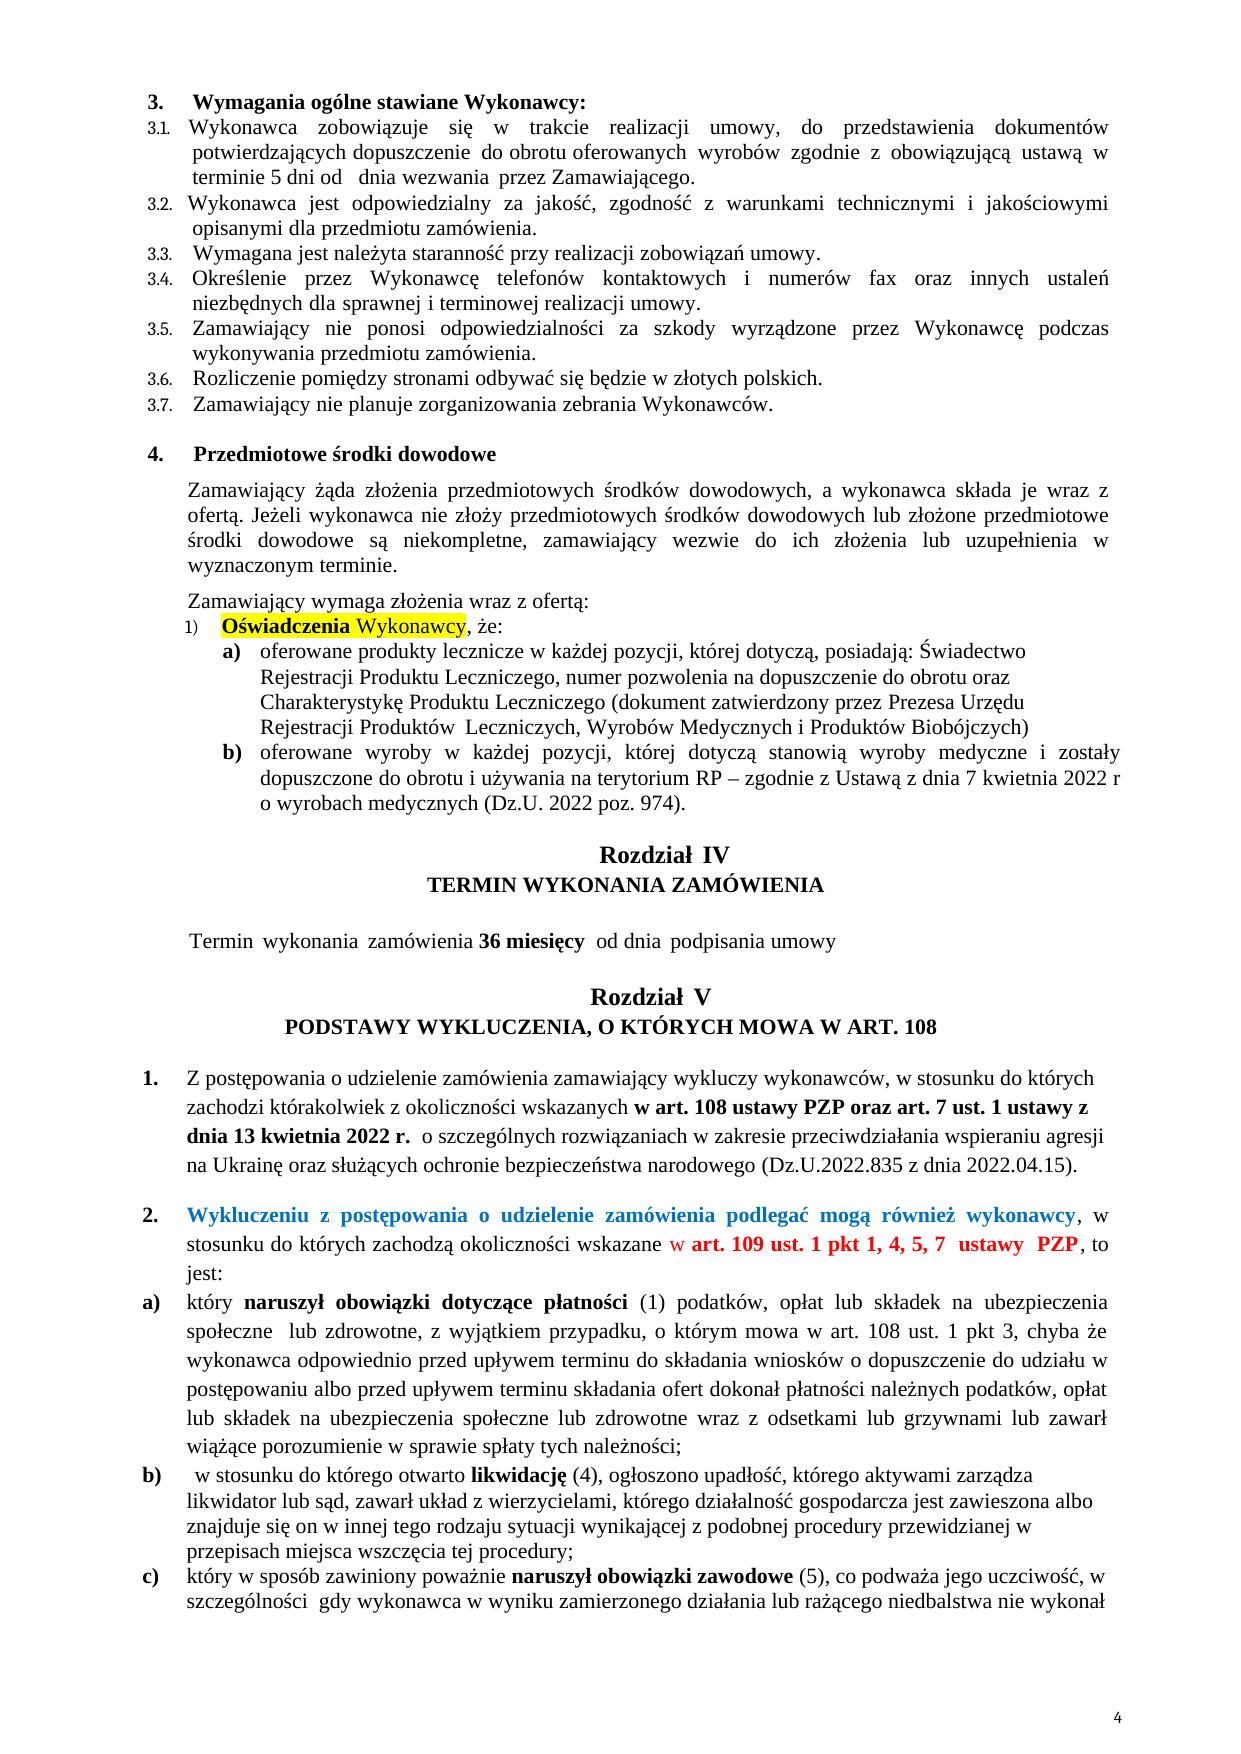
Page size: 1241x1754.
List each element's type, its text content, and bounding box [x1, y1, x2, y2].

list Rozliczenie pomiędzy stronami odbywać się będzie w złotych polskich. [147, 365, 1109, 391]
text PODSTAWY WYKLUCZENIA, O KTÓRYCH MOWA W ART. 108 [112, 1014, 1109, 1039]
text b) w stosunku do którego otwarto likwidację (4), ogłoszono upadłość, którego aktywami zarządza likwidator lub sąd, zawarł układ z wierzycielami, którego działalność gospodarcza jest zawieszona albo znajduje się on w innej tego rodzaju sytuacji wynikającej z podobnej procedury przewidzianej w przepisach miejsca wszczęcia tej procedury; [142, 1462, 1109, 1563]
text Zamawiający wymaga złożenia wraz z ofertą: [187, 588, 1109, 613]
list Wykluczeniu z postępowania o udzielenie zamówienia podlegać mogą również wykonawcy, w stosunku do których zachodzą okoliczności wskazane w art. 109 ust. 1 pkt 1, 4, 5, 7 ustawy PZP, to jest: [142, 1202, 1109, 1285]
list Wymagana jest należyta staranność przy realizacji zobowiązań umowy. [147, 240, 1109, 265]
text Zamawiający żąda złożenia przedmiotowych środków dowodowych, a wykonawca składa je wraz z ofertą. Jeżeli wykonawca nie złoży przedmiotowych środków dowodowych lub złożone przedmiotowe środki dowodowe są niekompletne, zamawiający wezwie do ich złożenia lub uzupełnienia w wyznaczonym terminie. [187, 477, 1109, 577]
list Zamawiający nie planuje zorganizowania zebrania Wykonawców. [147, 391, 1109, 416]
list oferowane wyroby w każdej pozycji, której dotyczą stanowią wyroby medyczne i zostały dopuszczone do obrotu i używania na terytorium RP – zgodnie z Ustawą z dnia 7 kwietnia 2022 r o wyrobach medycznych (Dz.U. 2022 poz. 974). [222, 739, 1122, 815]
list oferowane produkty lecznicze w każdej pozycji, której dotyczą, posiadają: Świadectwo Rejestracji Produktu Leczniczego, numer pozwolenia na dopuszczenie do obrotu oraz Charakterystykę Produktu Leczniczego (dokument zatwierdzony przez Prezesa Urzędu Rejestracji Produktów Leczniczych, Wyrobów Medycznych i Produktów Biobójczych) [222, 638, 1109, 739]
subtitle Rozdział V [590, 982, 1109, 1011]
text TERMIN WYKONANIA ZAMÓWIENIA [142, 872, 1109, 897]
list Z postępowania o udzielenie zamówienia zamawiający wykluczy wykonawców, w stosunku do których zachodzi którakolwiek z okoliczności wskazanych w art. 108 ustawy PZP oraz art. 7 ust. 1 ustawy z dnia 13 kwietnia 2022 r. o szczególnych rozwiązaniach w zakresie przeciwdziałania wspieraniu agresji na Ukrainę oraz służących ochronie bezpieczeństwa narodowego (Dz.U.2022.835 z dnia 2022.04.15). [142, 1065, 1122, 1177]
text Termin wykonania zamówienia 36 miesięcy od dnia podpisania umowy [112, 928, 1109, 953]
subtitle Wymagania ogólne stawiane Wykonawcy: [147, 89, 1109, 114]
list Wykonawca zobowiązuje się w trakcie realizacji umowy, do przedstawienia dokumentów potwierdzających dopuszczenie do obrotu oferowanych wyrobów zgodnie z obowiązującą ustawą w terminie 5 dni od dnia wezwania przez Zamawiającego. [147, 114, 1109, 189]
list Wykonawca jest odpowiedzialny za jakość, zgodność z warunkami technicznymi i jakościowymi opisanymi dla przedmiotu zamówienia. [147, 189, 1109, 240]
list Oświadczenia Wykonawcy, że: [466, 613, 1109, 638]
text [142, 1563, 1109, 1614]
list Określenie przez Wykonawcę telefonów kontaktowych i numerów fax oraz innych ustaleń niezbędnych dla sprawnej i terminowej realizacji umowy. [147, 265, 1109, 315]
subtitle Rozdział IV [599, 840, 1109, 869]
list Zamawiający nie ponosi odpowiedzialności za szkody wyrządzone przez Wykonawcę podczas wykonywania przedmiotu zamówienia. [147, 315, 1109, 365]
list który naruszył obowiązki dotyczące płatności (1) podatków, opłat lub składek na ubezpieczenia społeczne lub zdrowotne, z wyjątkiem przypadku, o którym mowa w art. 108 ust. 1 pkt 3, chyba że wykonawca odpowiednio przed upływem terminu do składania wniosków o dopuszczenie do udziału w postępowaniu albo przed upływem terminu składania ofert dokonał płatności należnych podatków, opłat lub składek na ubezpieczenia społeczne lub zdrowotne wraz z odsetkami lub grzywnami lub zawarł wiążące porozumienie w sprawie spłaty tych należności; [142, 1289, 1109, 1459]
subtitle Przedmiotowe środki dowodowe [147, 441, 1109, 466]
